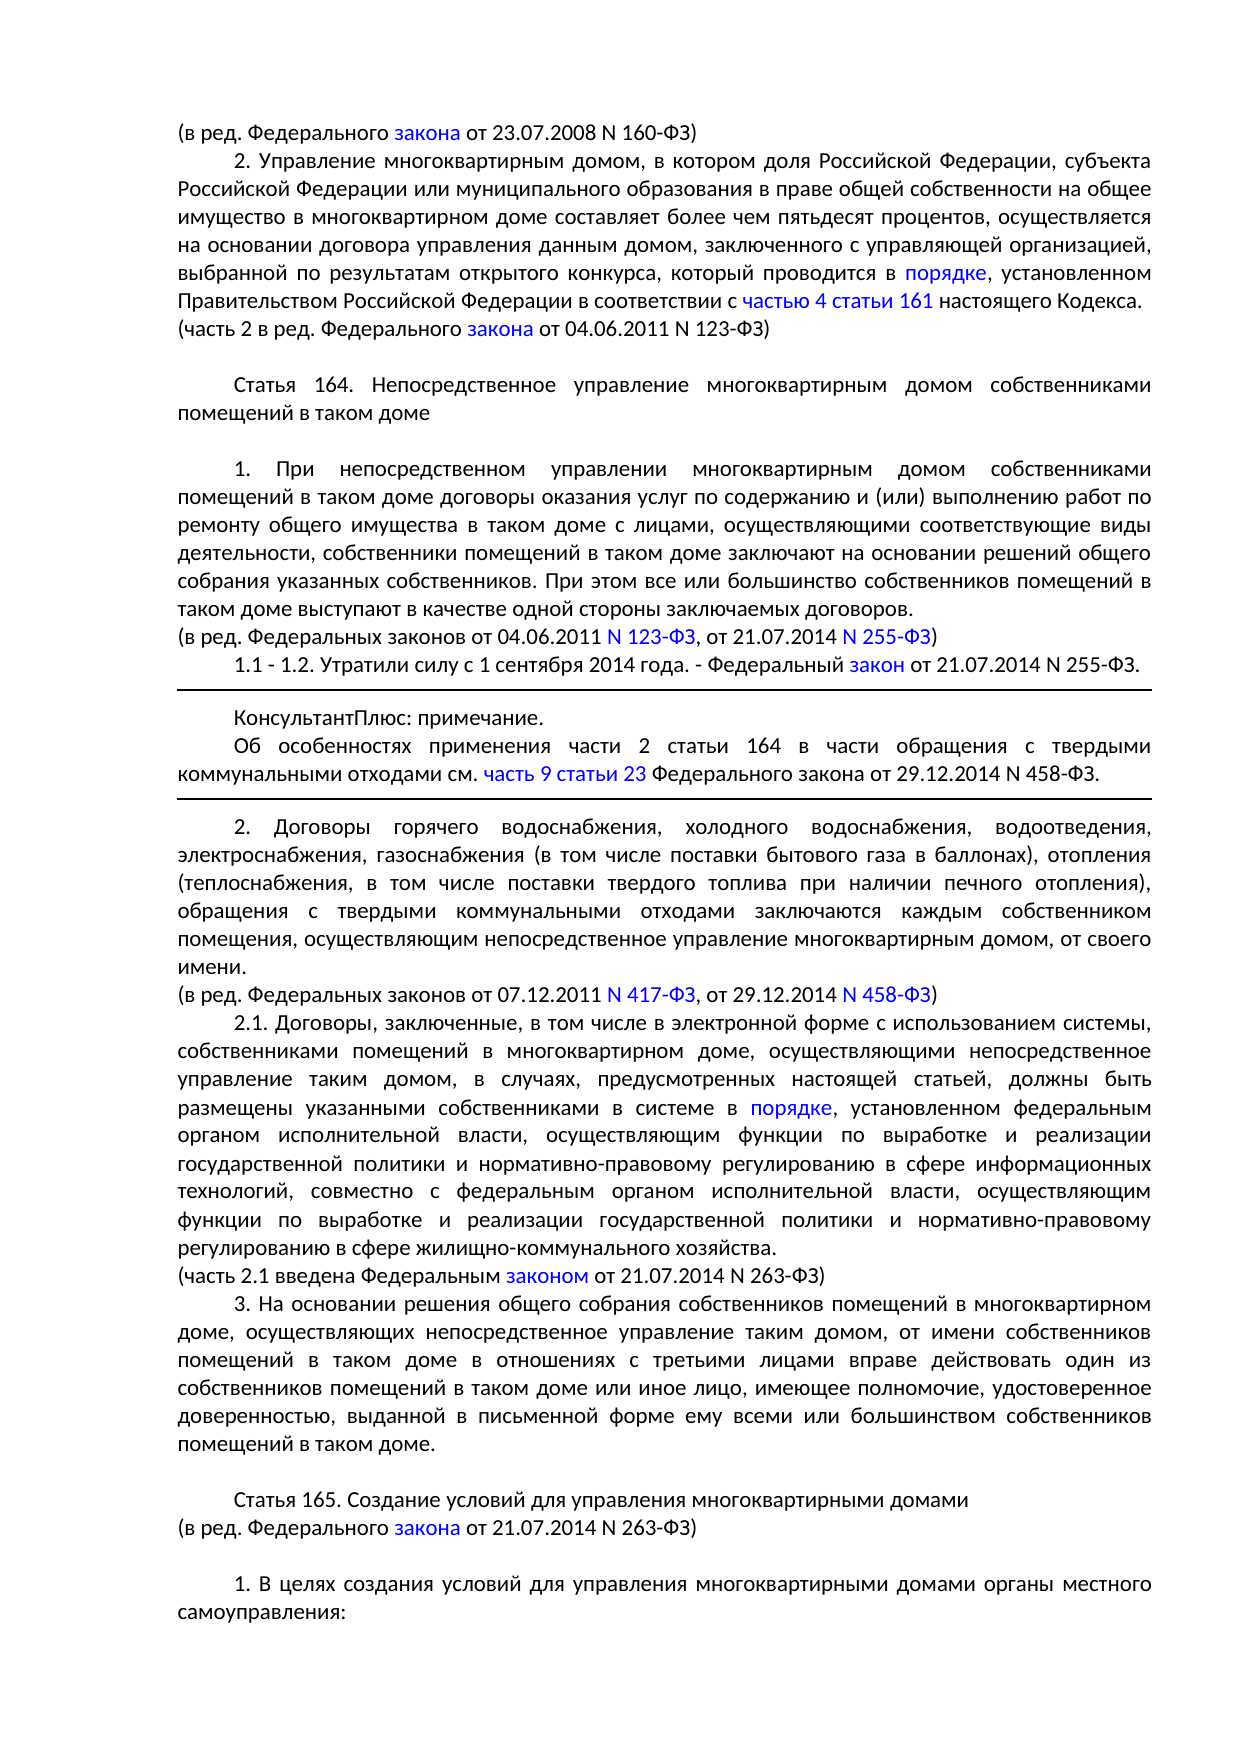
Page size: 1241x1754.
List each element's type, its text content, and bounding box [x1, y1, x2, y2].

text Статья 164. Непосредственное управление многоквартирным домом собственниками помещений в таком доме [177, 370, 1152, 426]
text (в ред. Федерального закона от 23.07.2008 N 160-ФЗ) [177, 118, 1152, 146]
text 3. На основании решения общего собрания собственников помещений в многоквартирном доме, осуществляющих непосредственное управление таким домом, от имени собственников помещений в таком доме в отношениях с третьими лицами вправе действовать один из собственников помещений в таком доме или иное лицо, имеющее полномочие, удостоверенное доверенностью, выданной в письменной форме ему всеми или большинством собственников помещений в таком доме. [177, 1289, 1152, 1457]
text Об особенностях применения части 2 статьи 164 в части обращения с твердыми коммунальными отходами см. часть 9 статьи 23 Федерального закона от 29.12.2014 N 458-ФЗ. [177, 731, 1152, 787]
text (часть 2.1 введена Федеральным законом от 21.07.2014 N 263-ФЗ) [177, 1261, 1152, 1289]
text (часть 2 в ред. Федерального закона от 04.06.2011 N 123-ФЗ) [177, 314, 1152, 342]
text КонсультантПлюс: примечание. [177, 703, 1152, 731]
text (в ред. Федеральных законов от 04.06.2011 N 123-ФЗ, от 21.07.2014 N 255-ФЗ) [177, 622, 1152, 651]
text 1.1 - 1.2. Утратили силу с 1 сентября 2014 года. - Федеральный закон от 21.07.2014 N 255-ФЗ. [177, 651, 1152, 678]
text (в ред. Федеральных законов от 07.12.2011 N 417-ФЗ, от 29.12.2014 N 458-ФЗ) [177, 981, 1152, 1008]
text (в ред. Федерального закона от 21.07.2014 N 263-ФЗ) [177, 1513, 1152, 1541]
text 1. При непосредственном управлении многоквартирным домом собственниками помещений в таком доме договоры оказания услуг по содержанию и (или) выполнению работ по ремонту общего имущества в таком доме с лицами, осуществляющими соответствующие виды деятельности, собственники помещений в таком доме заключают на основании решений общего собрания указанных собственников. При этом все или большинство собственников помещений в таком доме выступают в качестве одной стороны заключаемых договоров. [177, 454, 1152, 622]
text 2.1. Договоры, заключенные, в том числе в электронной форме с использованием системы, собственниками помещений в многоквартирном доме, осуществляющими непосредственное управление таким домом, в случаях, предусмотренных настоящей статьей, должны быть размещены указанными собственниками в системе в порядке, установленном федеральным органом исполнительной власти, осуществляющим функции по выработке и реализации государственной политики и нормативно-правовому регулированию в сфере информационных технологий, совместно с федеральным органом исполнительной власти, осуществляющим функции по выработке и реализации государственной политики и нормативно-правовому регулированию в сфере жилищно-коммунального хозяйства. [177, 1008, 1152, 1261]
text 2. Договоры горячего водоснабжения, холодного водоснабжения, водоотведения, электроснабжения, газоснабжения (в том числе поставки бытового газа в баллонах), отопления (теплоснабжения, в том числе поставки твердого топлива при наличии печного отопления), обращения с твердыми коммунальными отходами заключаются каждым собственником помещения, осуществляющим непосредственное управление многоквартирным домом, от своего имени. [177, 812, 1152, 981]
text 1. В целях создания условий для управления многоквартирными домами органы местного самоуправления: [177, 1569, 1152, 1625]
text Статья 165. Создание условий для управления многоквартирными домами [177, 1485, 1152, 1513]
text 2. Управление многоквартирным домом, в котором доля Российской Федерации, субъекта Российской Федерации или муниципального образования в праве общей собственности на общее имущество в многоквартирном доме составляет более чем пятьдесят процентов, осуществляется на основании договора управления данным домом, заключенного с управляющей организацией, выбранной по результатам открытого конкурса, который проводится в порядке, установленном Правительством Российской Федерации в соответствии с частью 4 статьи 161 настоящего Кодекса. [177, 146, 1152, 314]
